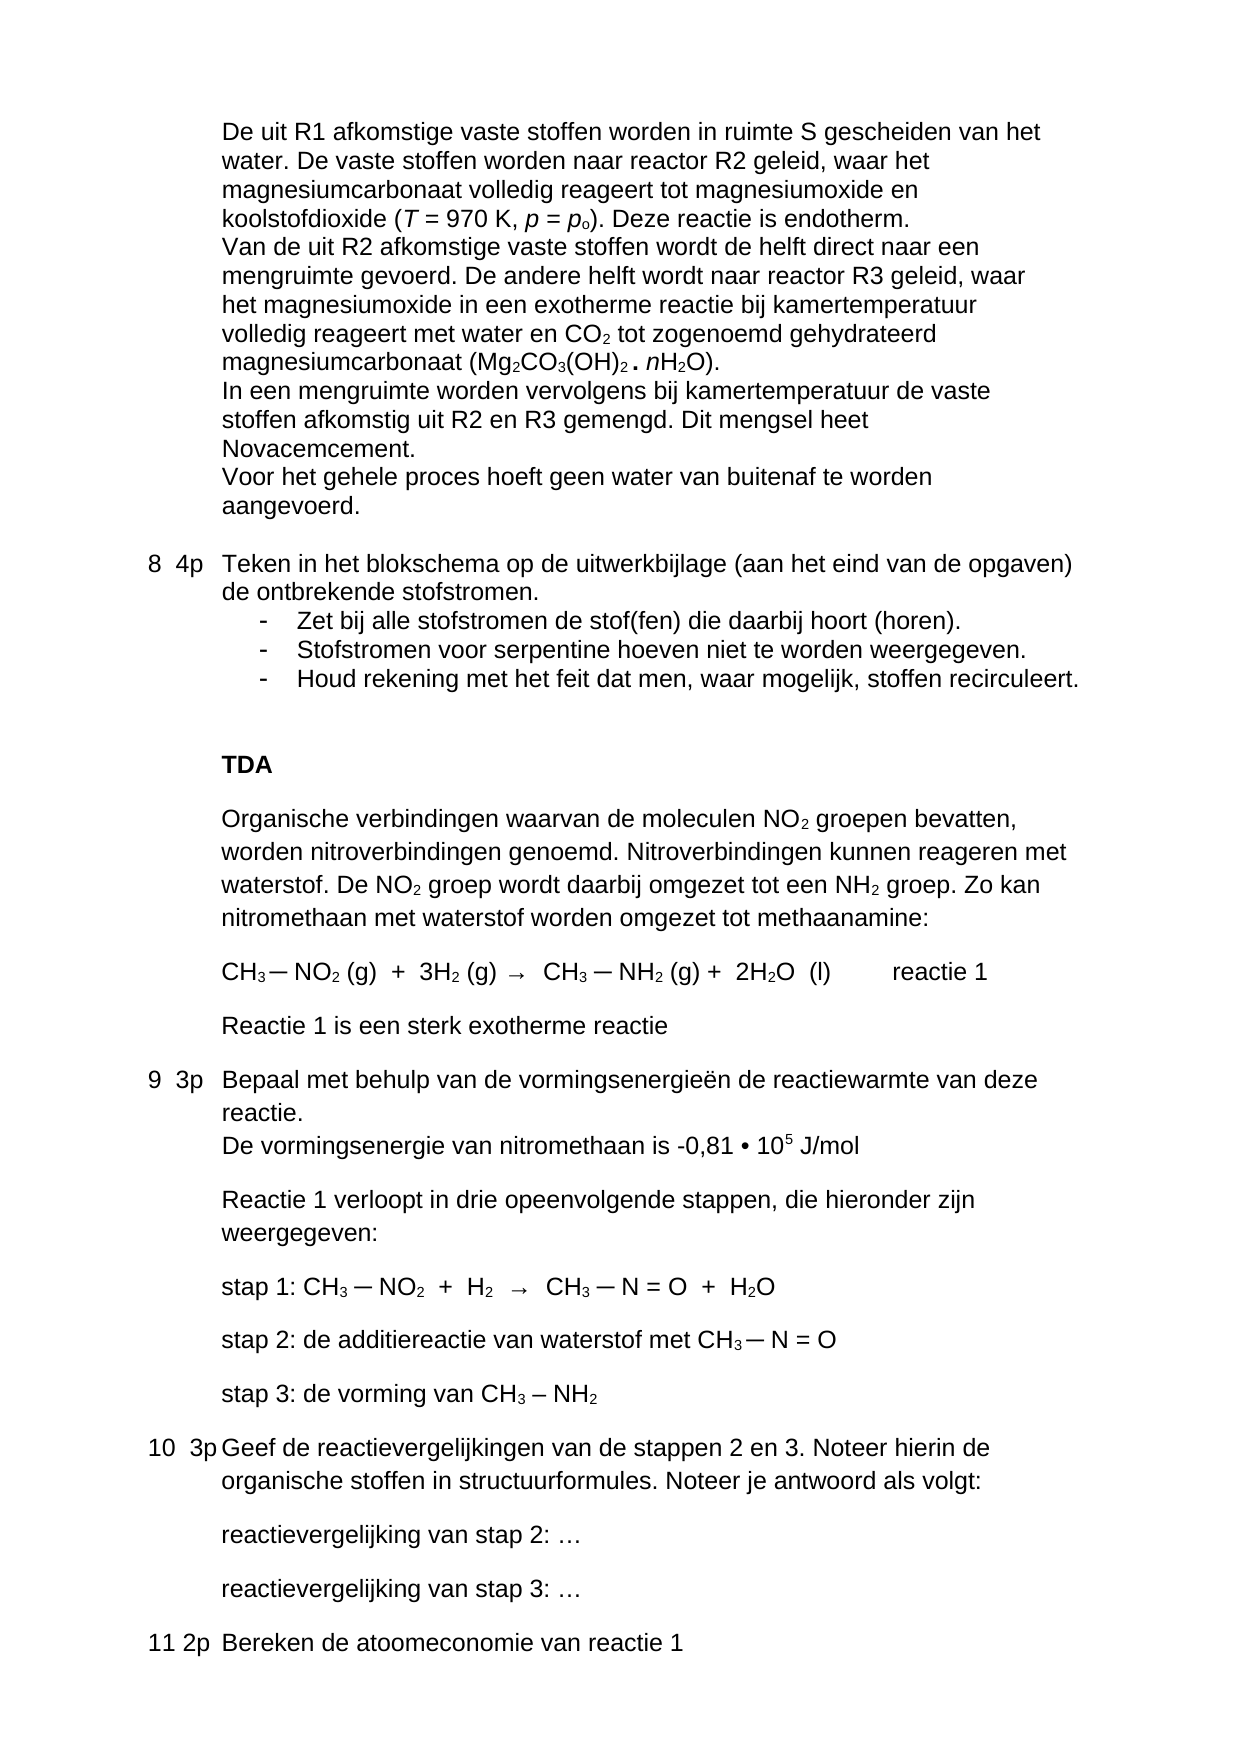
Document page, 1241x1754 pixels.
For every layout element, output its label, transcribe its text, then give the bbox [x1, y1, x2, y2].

text water. De vaste stoffen worden naar reactor R2 geleid, waar het [222, 146, 1092, 175]
text Novacemcement. [222, 434, 1092, 462]
text TDA [148, 750, 1092, 779]
text In een mengruimte worden vervolgens bij kamertemperatuur de vaste [222, 376, 1092, 405]
text 9 3p Bepaal met behulp van de vormingsenergieën de reactiewarmte van deze reactie. De vormingsenergie van nitromethaan is -0,81 • 105 J/mol [148, 1065, 1092, 1159]
text stoffen afkomstig uit R2 en R3 gemengd. Dit mengsel heet [222, 405, 1092, 434]
text CH3 ─ NO2 (g) + 3H2 (g) → CH3 ─ NH2 (g) + 2H2O (l) reactie 1 [148, 957, 1092, 986]
text 8 4p Teken in het blokschema op de uitwerkbijlage (aan het eind van de opgaven) de ontbrekende stofstromen. [148, 549, 1092, 606]
text koolstofdioxide (T = 970 K, p = po). Deze reactie is endotherm. [222, 204, 1092, 232]
list Houd rekening met het feit dat men, waar mogelijk, stoffen recirculeert. [259, 664, 1092, 693]
list Stofstromen voor serpentine hoeven niet te worden weergegeven. [259, 635, 1092, 664]
text Reactie 1 verloopt in drie opeenvolgende stappen, die hieronder zijn weergegeven: [148, 1184, 1092, 1246]
text volledig reageert met water en CO2 tot zogenoemd gehydrateerd [222, 319, 1092, 347]
text stap 2: de additiereactie van waterstof met CH3 ─ N = O [148, 1325, 1092, 1354]
text reactievergelijking van stap 2: … [148, 1520, 1092, 1549]
text stap 1: CH3 ─ NO2 + H2 → CH3 ─ N = O + H2O [148, 1271, 1092, 1300]
text magnesiumcarbonaat (Mg2CO3(OH)2 . nH2O). [222, 347, 1092, 376]
text De uit R1 afkomstige vaste stoffen worden in ruimte S gescheiden van het [222, 117, 1092, 146]
text mengruimte gevoerd. De andere helft wordt naar reactor R3 geleid, waar [222, 261, 1092, 290]
text 11 2p Bereken de atoomeconomie van reactie 1 [148, 1628, 1092, 1656]
text aangevoerd. [222, 491, 1092, 520]
text Organische verbindingen waarvan de moleculen NO2 groepen bevatten, worden nitroverbindingen genoemd. Nitroverbindingen kunnen reageren met waterstof. De NO2 groep wordt daarbij omgezet tot een NH2 groep. Zo kan nitromethaan met waterstof worden omgezet tot methaanamine: [221, 804, 1092, 932]
list Zet bij alle stofstromen de stof(fen) die daarbij hoort (horen). [259, 606, 1092, 635]
text reactievergelijking van stap 3: … [148, 1574, 1092, 1602]
text Van de uit R2 afkomstige vaste stoffen wordt de helft direct naar een [222, 232, 1092, 261]
text Reactie 1 is een sterk exotherme reactie [148, 1011, 1092, 1039]
text het magnesiumoxide in een exotherme reactie bij kamertemperatuur [222, 290, 1092, 319]
text stap 3: de vorming van CH3 – NH2 [148, 1379, 1092, 1408]
text Voor het gehele proces hoeft geen water van buitenaf te worden [222, 462, 1092, 491]
text 10 3p Geef de reactievergelijkingen van de stappen 2 en 3. Noteer hierin de organische stoffen in structuurformules. Noteer je antwoord als volgt: [148, 1433, 1092, 1495]
text magnesiumcarbonaat volledig reageert tot magnesiumoxide en [222, 175, 1092, 204]
